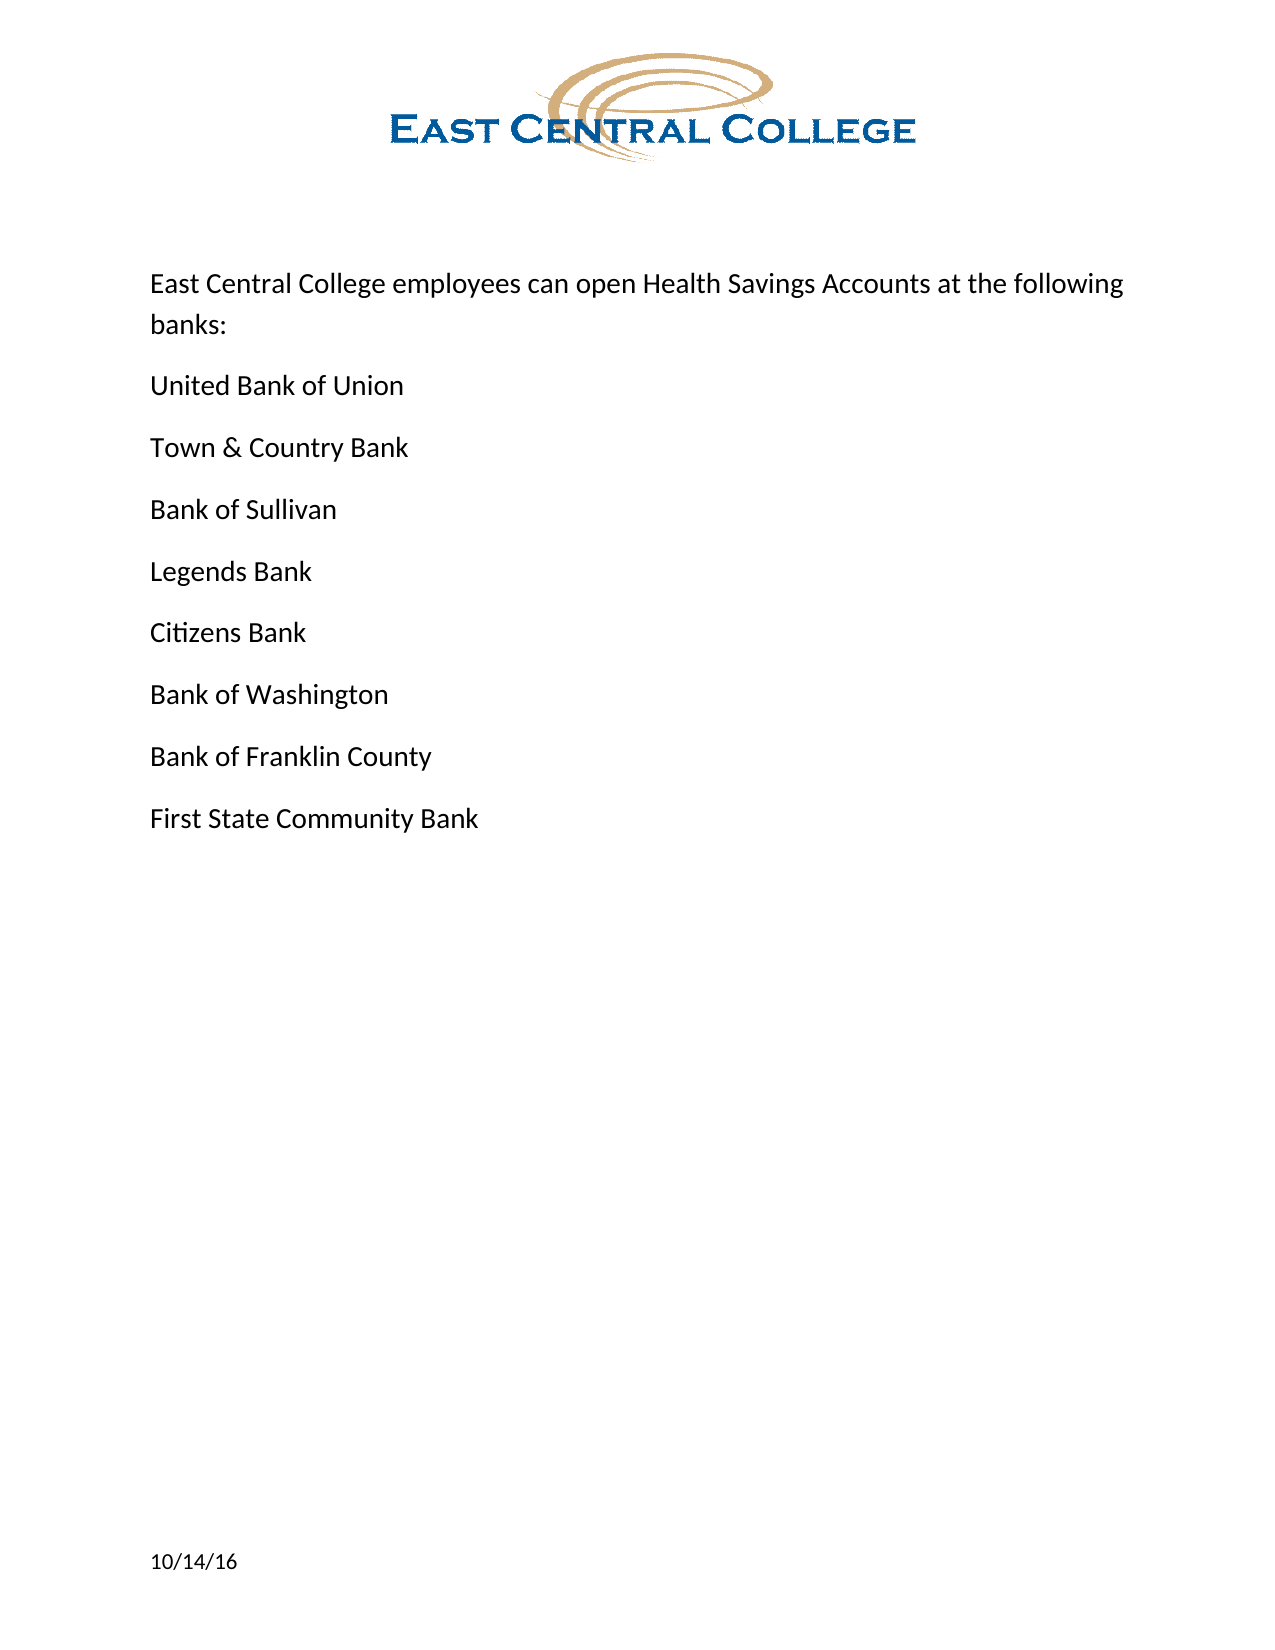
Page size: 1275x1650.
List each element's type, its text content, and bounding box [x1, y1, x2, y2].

text Bank of Sullivan [150, 491, 1125, 527]
text Citizens Bank [150, 614, 1125, 650]
text East Central College employees can open Health Savings Accounts at the following banks: [150, 265, 1125, 341]
text Legends Bank [150, 553, 1125, 588]
text Bank of Washington [150, 676, 1125, 712]
text First State Community Bank [150, 800, 1125, 836]
text Town & Country Bank [150, 429, 1125, 465]
text United Bank of Union [150, 367, 1125, 403]
picture [390, 53, 916, 163]
text Bank of Franklin County [150, 738, 1125, 774]
